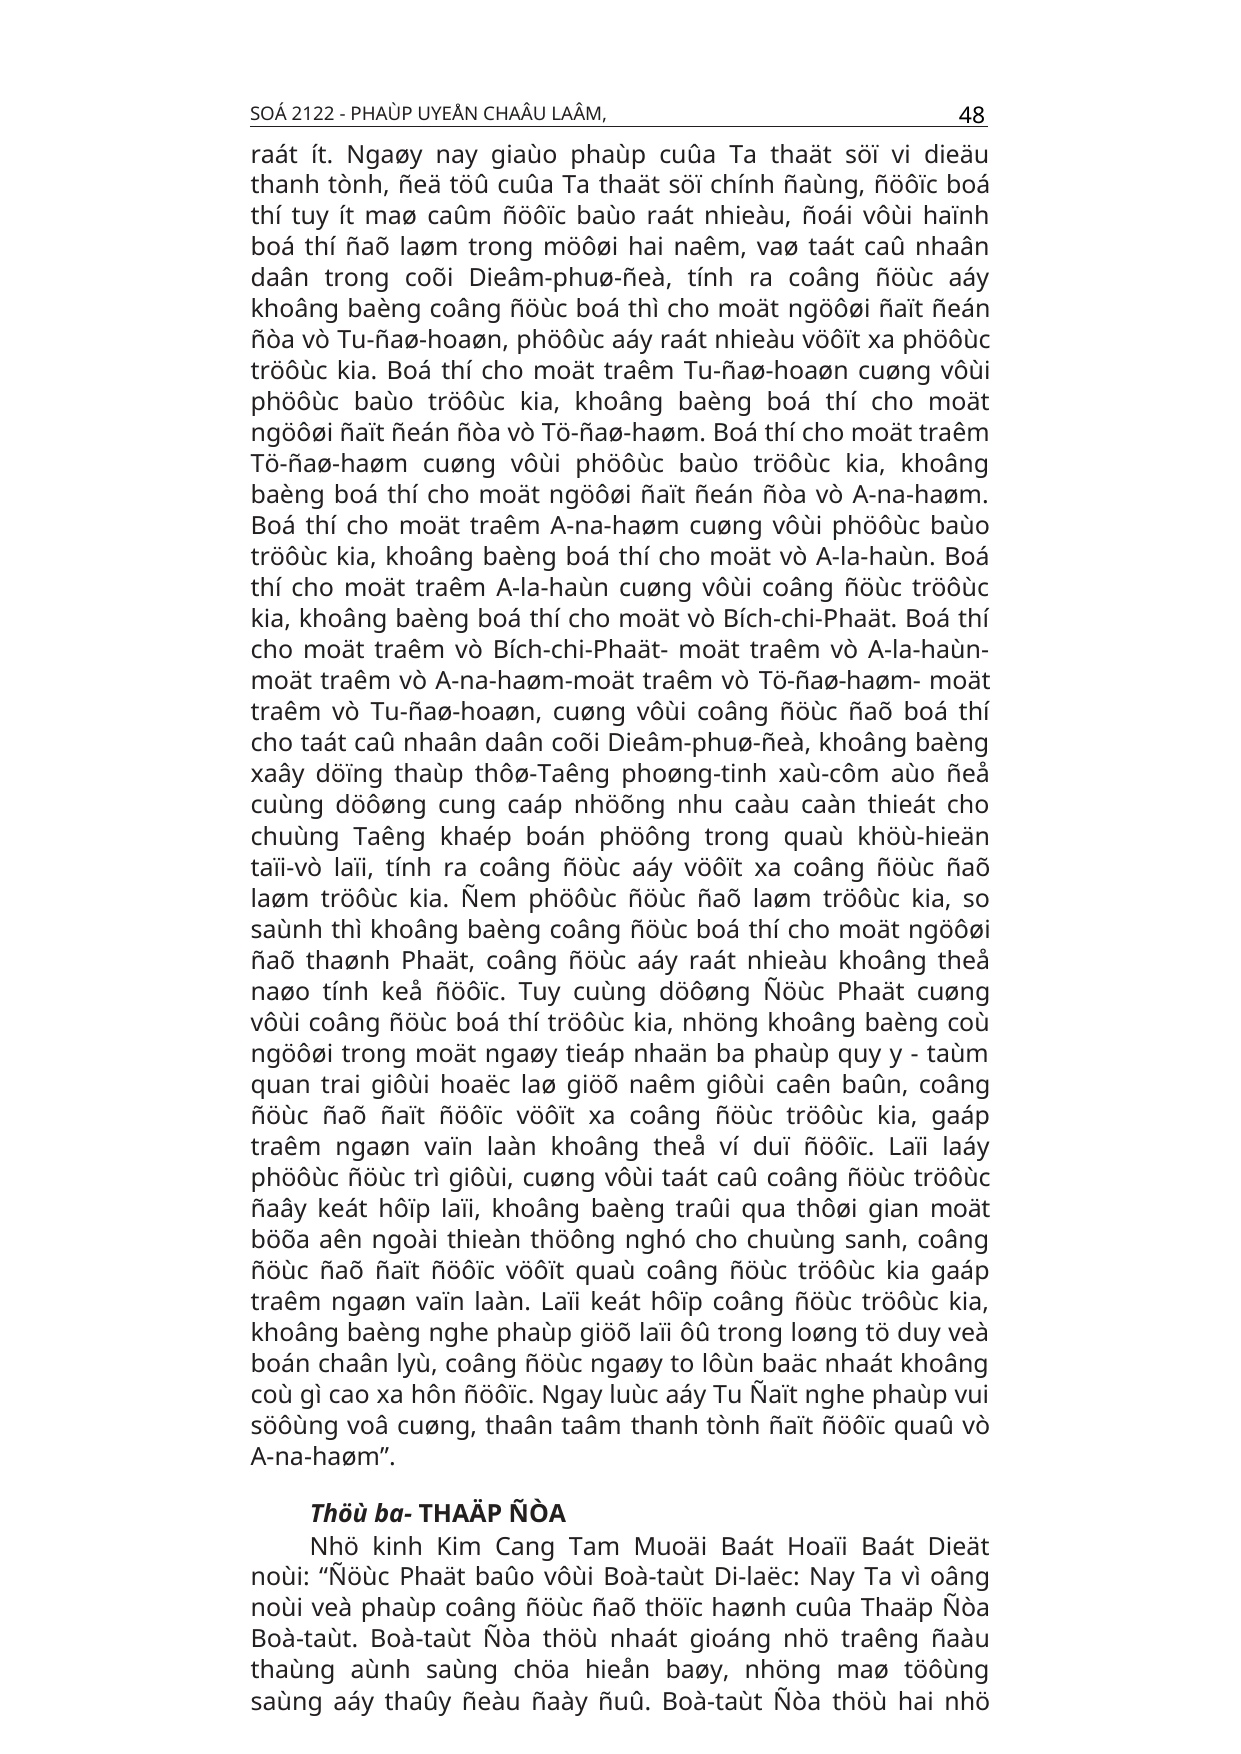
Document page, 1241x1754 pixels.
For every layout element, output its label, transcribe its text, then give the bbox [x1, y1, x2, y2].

text raát ít. Ngaøy nay giaùo phaùp cuûa Ta thaät söï vi dieäu thanh tònh, ñeä töû cuûa Ta thaät söï chính ñaùng, ñöôïc boá thí tuy ít maø caûm ñöôïc baùo raát nhieàu, ñoái vôùi haïnh boá thí ñaõ laøm trong möôøi hai naêm, vaø taát caû nhaân daân trong coõi Dieâm-phuø-ñeà, tính ra coâng ñöùc aáy khoâng baèng coâng ñöùc boá thì cho moät ngöôøi ñaït ñeán ñòa vò Tu-ñaø-hoaøn, phöôùc aáy raát nhieàu vöôït xa phöôùc tröôùc kia. Boá thí cho moät traêm Tu-ñaø-hoaøn cuøng vôùi phöôùc baùo tröôùc kia, khoâng baèng boá thí cho moät ngöôøi ñaït ñeán ñòa vò Tö-ñaø-haøm. Boá thí cho moät traêm Tö-ñaø-haøm cuøng vôùi phöôùc baùo tröôùc kia, khoâng baèng boá thí cho moät ngöôøi ñaït ñeán ñòa vò A-na-haøm. Boá thí cho moät traêm A-na-haøm cuøng vôùi phöôùc baùo tröôùc kia, khoâng baèng boá thí cho moät vò A-la-haùn. Boá thí cho moät traêm A-la-haùn cuøng vôùi coâng ñöùc tröôùc kia, khoâng baèng boá thí cho moät vò Bích-chi-Phaät. Boá thí cho moät traêm vò Bích-chi-Phaät- moät traêm vò A-la-haùn-moät traêm vò A-na-haøm-moät traêm vò Tö-ñaø-haøm- moät traêm vò Tu-ñaø-hoaøn, cuøng vôùi coâng ñöùc ñaõ boá thí cho taát caû nhaân daân coõi Dieâm-phuø-ñeà, khoâng baèng xaây döïng thaùp thôø-Taêng phoøng-tinh xaù-côm aùo ñeå cuùng döôøng cung caáp nhöõng nhu caàu caàn thieát cho chuùng Taêng khaép boán phöông trong quaù khöù-hieän taïi-vò laïi, tính ra coâng ñöùc aáy vöôït xa coâng ñöùc ñaõ laøm tröôùc kia. Ñem phöôùc ñöùc ñaõ laøm tröôùc kia, so saùnh thì khoâng baèng coâng ñöùc boá thí cho moät ngöôøi ñaõ thaønh Phaät, coâng ñöùc aáy raát nhieàu khoâng theå naøo tính keå ñöôïc. Tuy cuùng döôøng Ñöùc Phaät cuøng vôùi coâng ñöùc boá thí tröôùc kia, nhöng khoâng baèng coù ngöôøi trong moät ngaøy tieáp nhaän ba phaùp quy y - taùm quan trai giôùi hoaëc laø giöõ naêm giôùi caên baûn, coâng ñöùc ñaõ ñaït ñöôïc vöôït xa coâng ñöùc tröôùc kia, gaáp traêm ngaøn vaïn laàn khoâng theå ví duï ñöôïc. Laïi laáy phöôùc ñöùc trì giôùi, cuøng vôùi taát caû coâng ñöùc tröôùc ñaây keát hôïp laïi, khoâng baèng traûi qua thôøi gian moät böõa aên ngoài thieàn thöông nghó cho chuùng sanh, coâng ñöùc ñaõ ñaït ñöôïc vöôït quaù coâng ñöùc tröôùc kia gaáp traêm ngaøn vaïn laàn. Laïi keát hôïp coâng ñöùc tröôùc kia, khoâng baèng nghe phaùp giöõ laïi ôû trong loøng tö duy veà boán chaân lyù, coâng ñöùc ngaøy to lôùn baäc nhaát khoâng coù gì cao xa hôn ñöôïc. Ngay luùc aáy Tu Ñaït nghe phaùp vui söôùng voâ cuøng, thaân taâm thanh tònh ñaït ñöôïc quaû vò A-na-haøm”. [250, 138, 990, 1473]
text Thöù ba- THAÄP ÑÒA [309, 1496, 1092, 1529]
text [250, 1531, 990, 1717]
